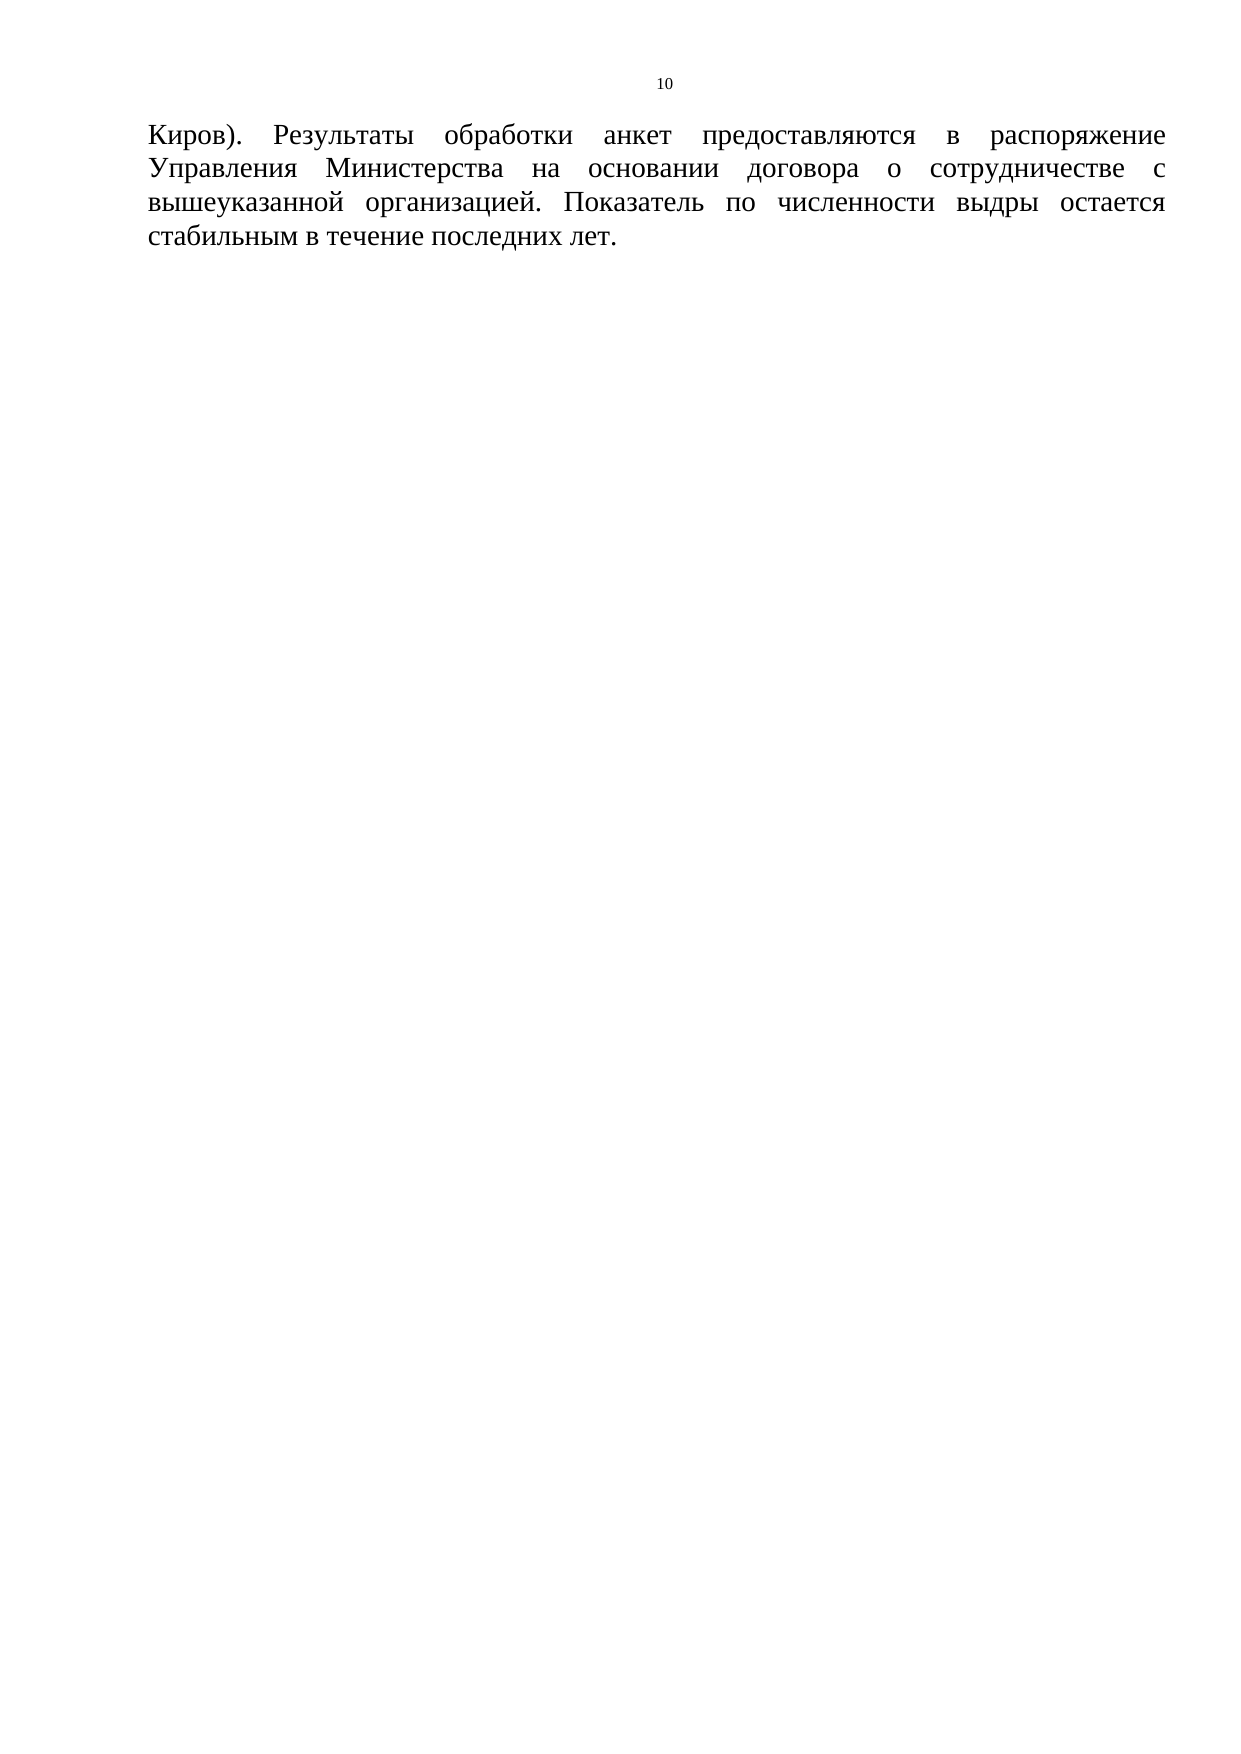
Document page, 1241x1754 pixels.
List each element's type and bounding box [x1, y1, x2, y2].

text [148, 117, 1166, 251]
